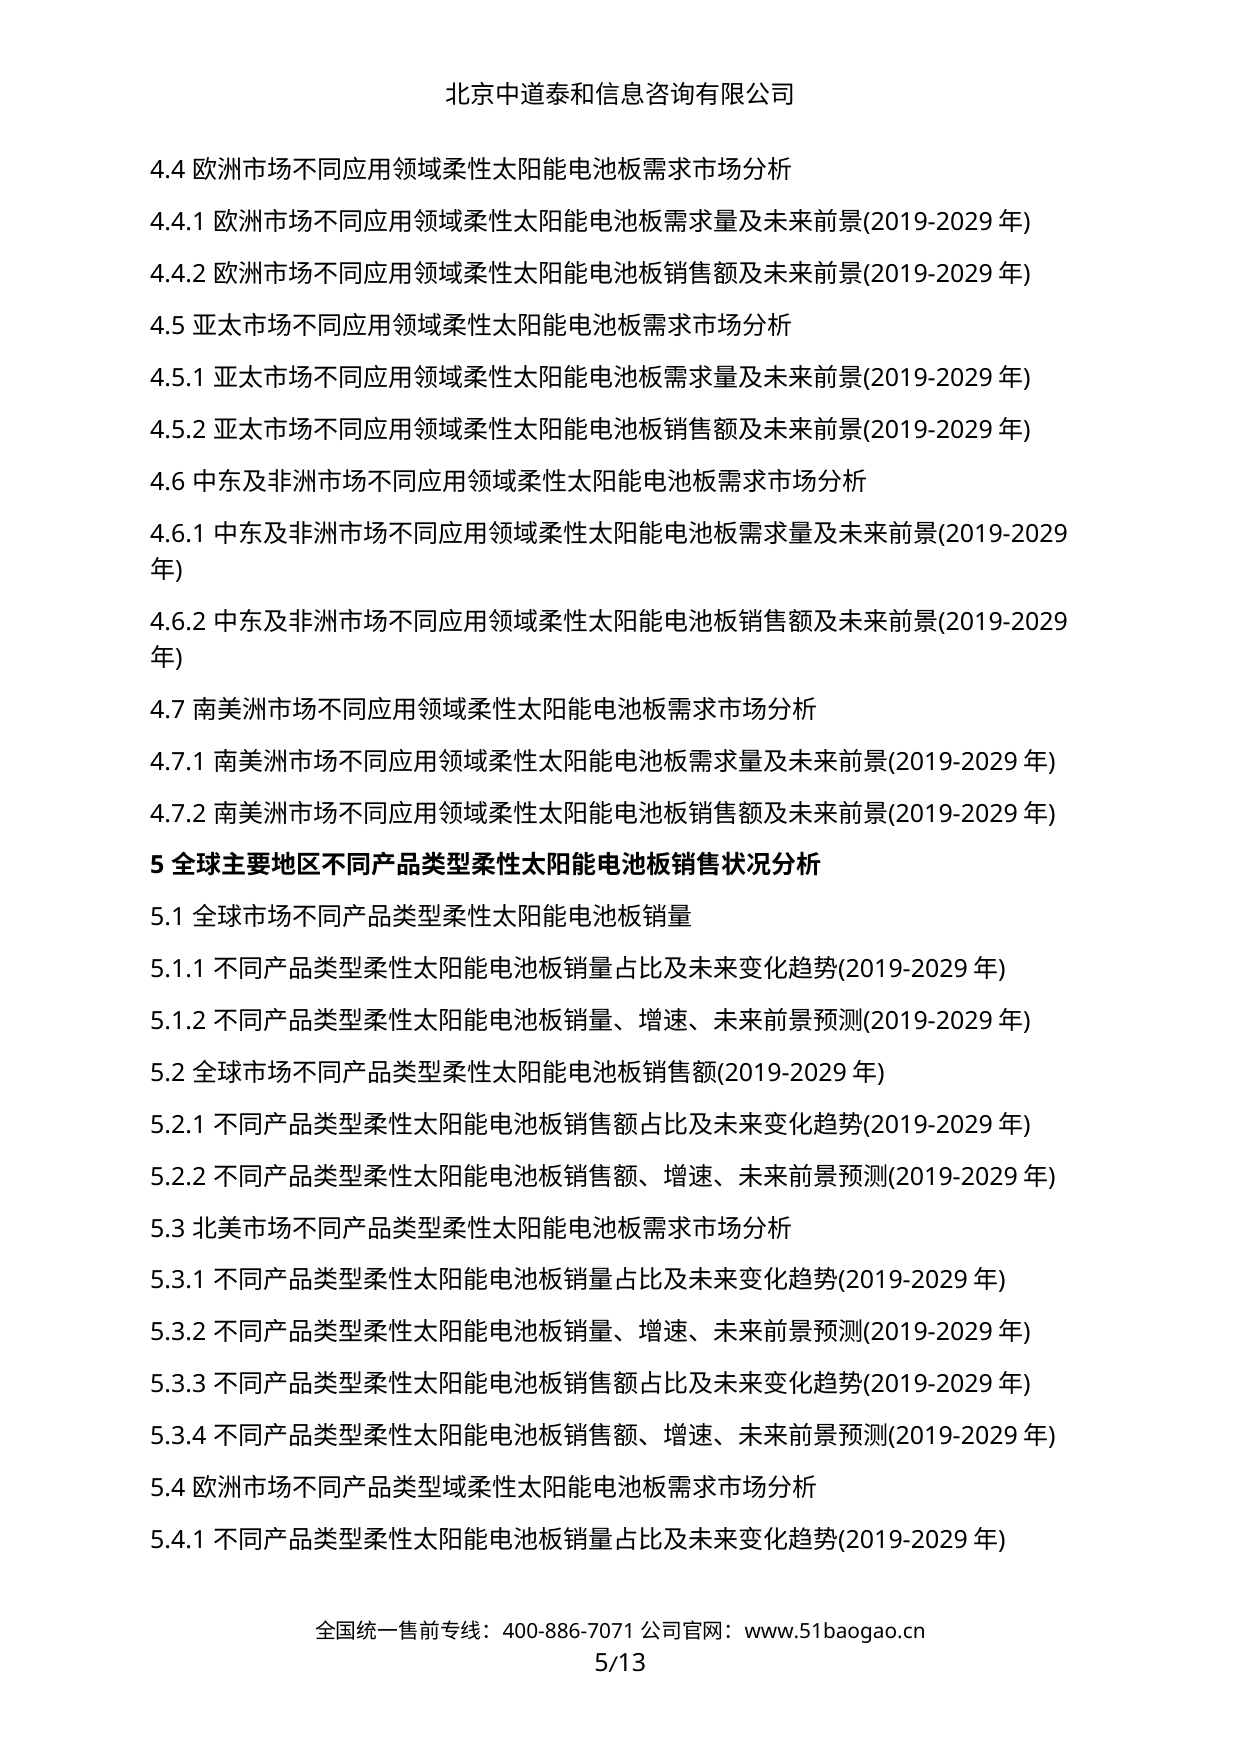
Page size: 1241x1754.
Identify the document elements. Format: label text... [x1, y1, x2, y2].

text 4.5 亚太市场不同应用领域柔性太阳能电池板需求市场分析 [150, 306, 1090, 342]
text 5.2.1 不同产品类型柔性太阳能电池板销售额占比及未来变化趋势(2019-2029年) [150, 1104, 1090, 1141]
text 5.3 北美市场不同产品类型柔性太阳能电池板需求市场分析 [150, 1208, 1090, 1244]
text 4.7 南美洲市场不同应用领域柔性太阳能电池板需求市场分析 [150, 689, 1090, 726]
text 4.6.1 中东及非洲市场不同应用领域柔性太阳能电池板需求量及未来前景(2019-2029年) [150, 513, 1090, 586]
text 4.5.2 亚太市场不同应用领域柔性太阳能电池板销售额及未来前景(2019-2029年) [150, 409, 1090, 446]
text 4.6.2 中东及非洲市场不同应用领域柔性太阳能电池板销售额及未来前景(2019-2029年) [150, 601, 1090, 674]
text 5.3.3 不同产品类型柔性太阳能电池板销售额占比及未来变化趋势(2019-2029年) [150, 1364, 1090, 1400]
text 4.5.1 亚太市场不同应用领域柔性太阳能电池板需求量及未来前景(2019-2029年) [150, 357, 1090, 394]
text 4.7.1 南美洲市场不同应用领域柔性太阳能电池板需求量及未来前景(2019-2029年) [150, 741, 1090, 777]
text 5.3.4 不同产品类型柔性太阳能电池板销售额、增速、未来前景预测(2019-2029年) [150, 1416, 1090, 1452]
text 5.2.2 不同产品类型柔性太阳能电池板销售额、增速、未来前景预测(2019-2029年) [150, 1156, 1090, 1192]
text 5.1.2 不同产品类型柔性太阳能电池板销量、增速、未来前景预测(2019-2029年) [150, 1001, 1090, 1037]
text 5.3.1 不同产品类型柔性太阳能电池板销量占比及未来变化趋势(2019-2029年) [150, 1260, 1090, 1296]
text 4.6 中东及非洲市场不同应用领域柔性太阳能电池板需求市场分析 [150, 461, 1090, 497]
text 5.3.2 不同产品类型柔性太阳能电池板销量、增速、未来前景预测(2019-2029年) [150, 1312, 1090, 1348]
text 4.4.1 欧洲市场不同应用领域柔性太阳能电池板需求量及未来前景(2019-2029年) [150, 202, 1090, 238]
text 5.1 全球市场不同产品类型柔性太阳能电池板销量 [150, 897, 1090, 933]
text 5.1.1 不同产品类型柔性太阳能电池板销量占比及未来变化趋势(2019-2029年) [150, 949, 1090, 985]
text 5.4.1 不同产品类型柔性太阳能电池板销量占比及未来变化趋势(2019-2029年) [150, 1519, 1090, 1556]
text 4.4 欧洲市场不同应用领域柔性太阳能电池板需求市场分析 [150, 150, 1090, 186]
text 5 全球主要地区不同产品类型柔性太阳能电池板销售状况分析 [150, 845, 1090, 881]
text 4.7.2 南美洲市场不同应用领域柔性太阳能电池板销售额及未来前景(2019-2029年) [150, 793, 1090, 829]
text 5.4 欧洲市场不同产品类型域柔性太阳能电池板需求市场分析 [150, 1467, 1090, 1504]
text 5.2 全球市场不同产品类型柔性太阳能电池板销售额(2019-2029年) [150, 1052, 1090, 1089]
text 4.4.2 欧洲市场不同应用领域柔性太阳能电池板销售额及未来前景(2019-2029年) [150, 254, 1090, 290]
